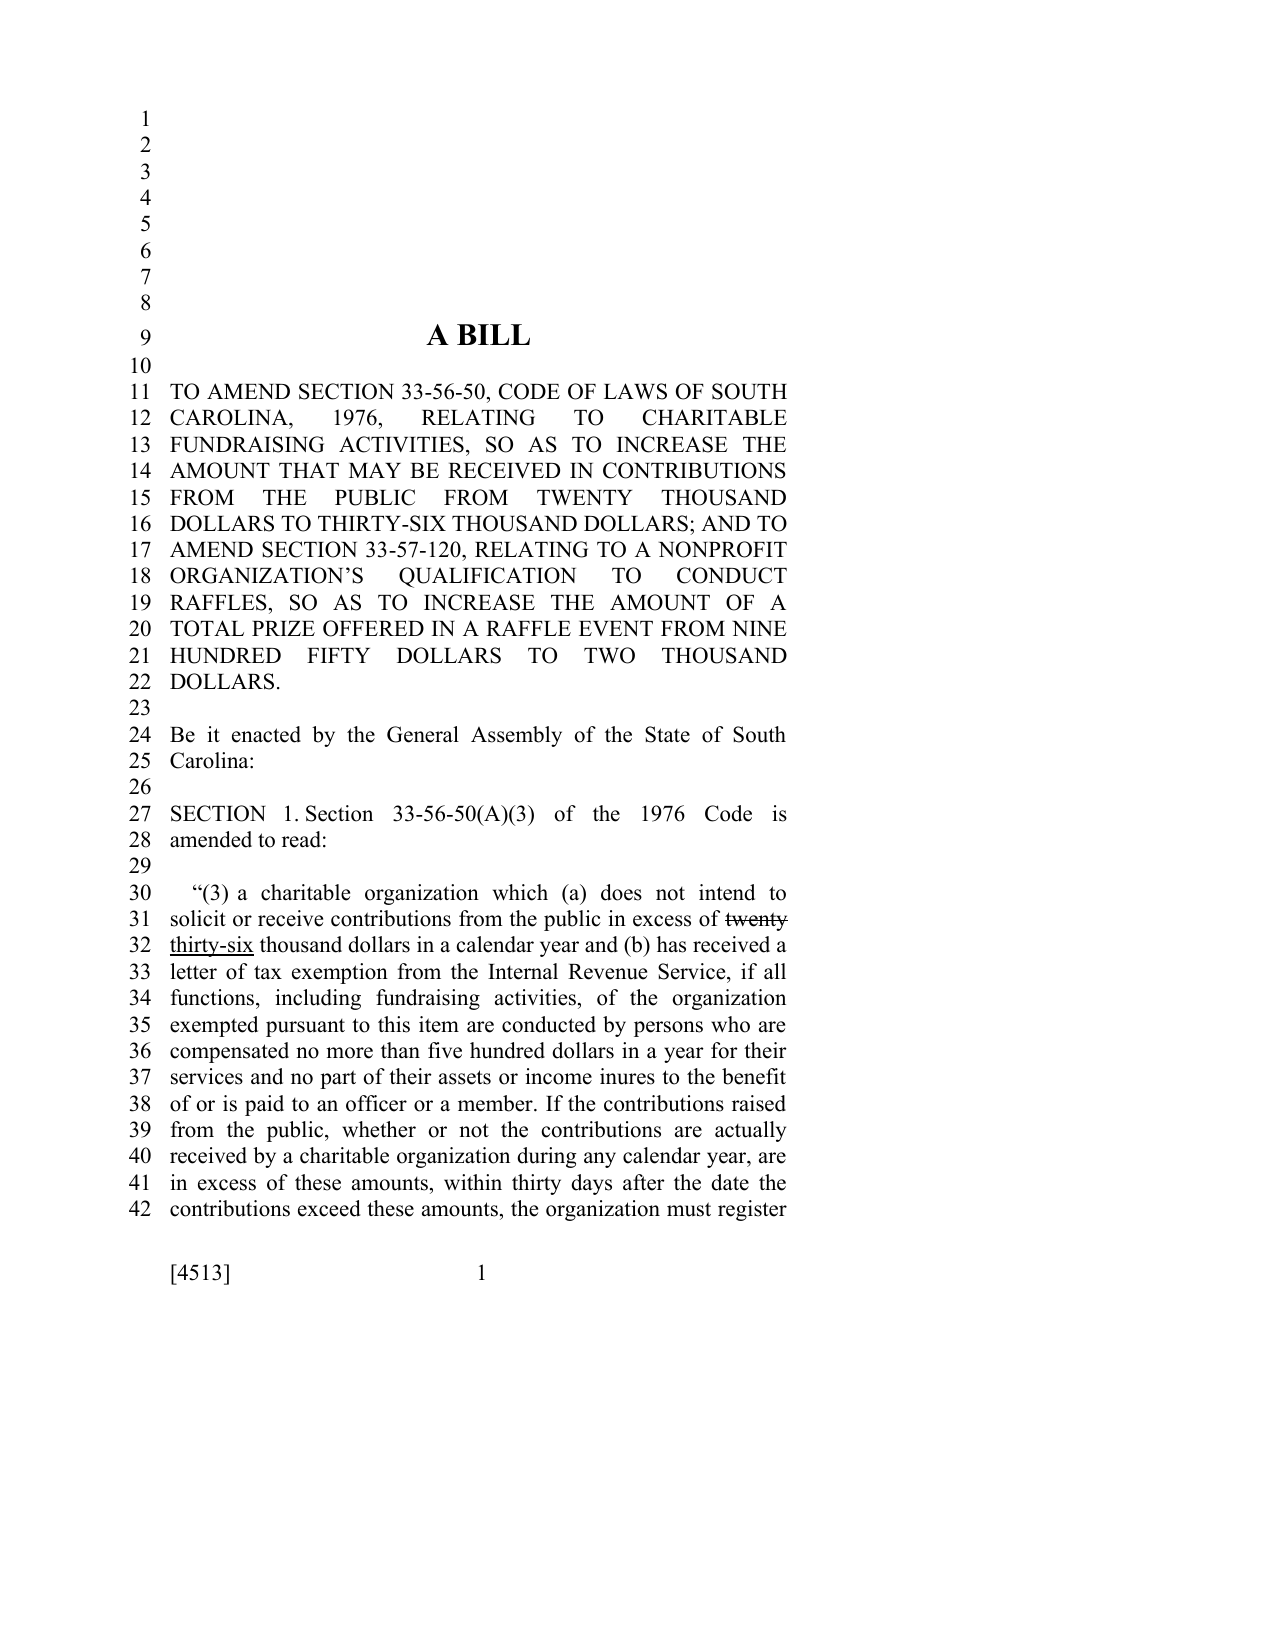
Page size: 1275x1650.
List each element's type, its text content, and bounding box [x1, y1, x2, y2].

text TO AMEND SECTION 33-56-50, CODE OF LAWS OF SOUTH CAROLINA, 1976, RELATING TO CHARITABLE FUNDRAISING ACTIVITIES, SO AS TO INCREASE THE AMOUNT THAT MAY BE RECEIVED IN CONTRIBUTIONS FROM THE PUBLIC FROM TWENTY THOUSAND DOLLARS TO THIRTY-SIX THOUSAND DOLLARS; AND TO AMEND SECTION 33-57-120, RELATING TO A NONPROFIT ORGANIZATION’S QUALIFICATION TO CONDUCT RAFFLES, SO AS TO INCREASE THE AMOUNT OF A TOTAL PRIZE OFFERED IN A RAFFLE EVENT FROM NINE HUNDRED FIFTY DOLLARS TO TWO THOUSAND DOLLARS. [169, 378, 787, 694]
text A BILL [169, 316, 787, 352]
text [169, 879, 787, 1221]
text SECTION 1. Section 33-56-50(A)(3) of the 1976 Code is amended to read: [169, 800, 787, 852]
text Be it enacted by the General Assembly of the State of South Carolina: [169, 721, 787, 773]
